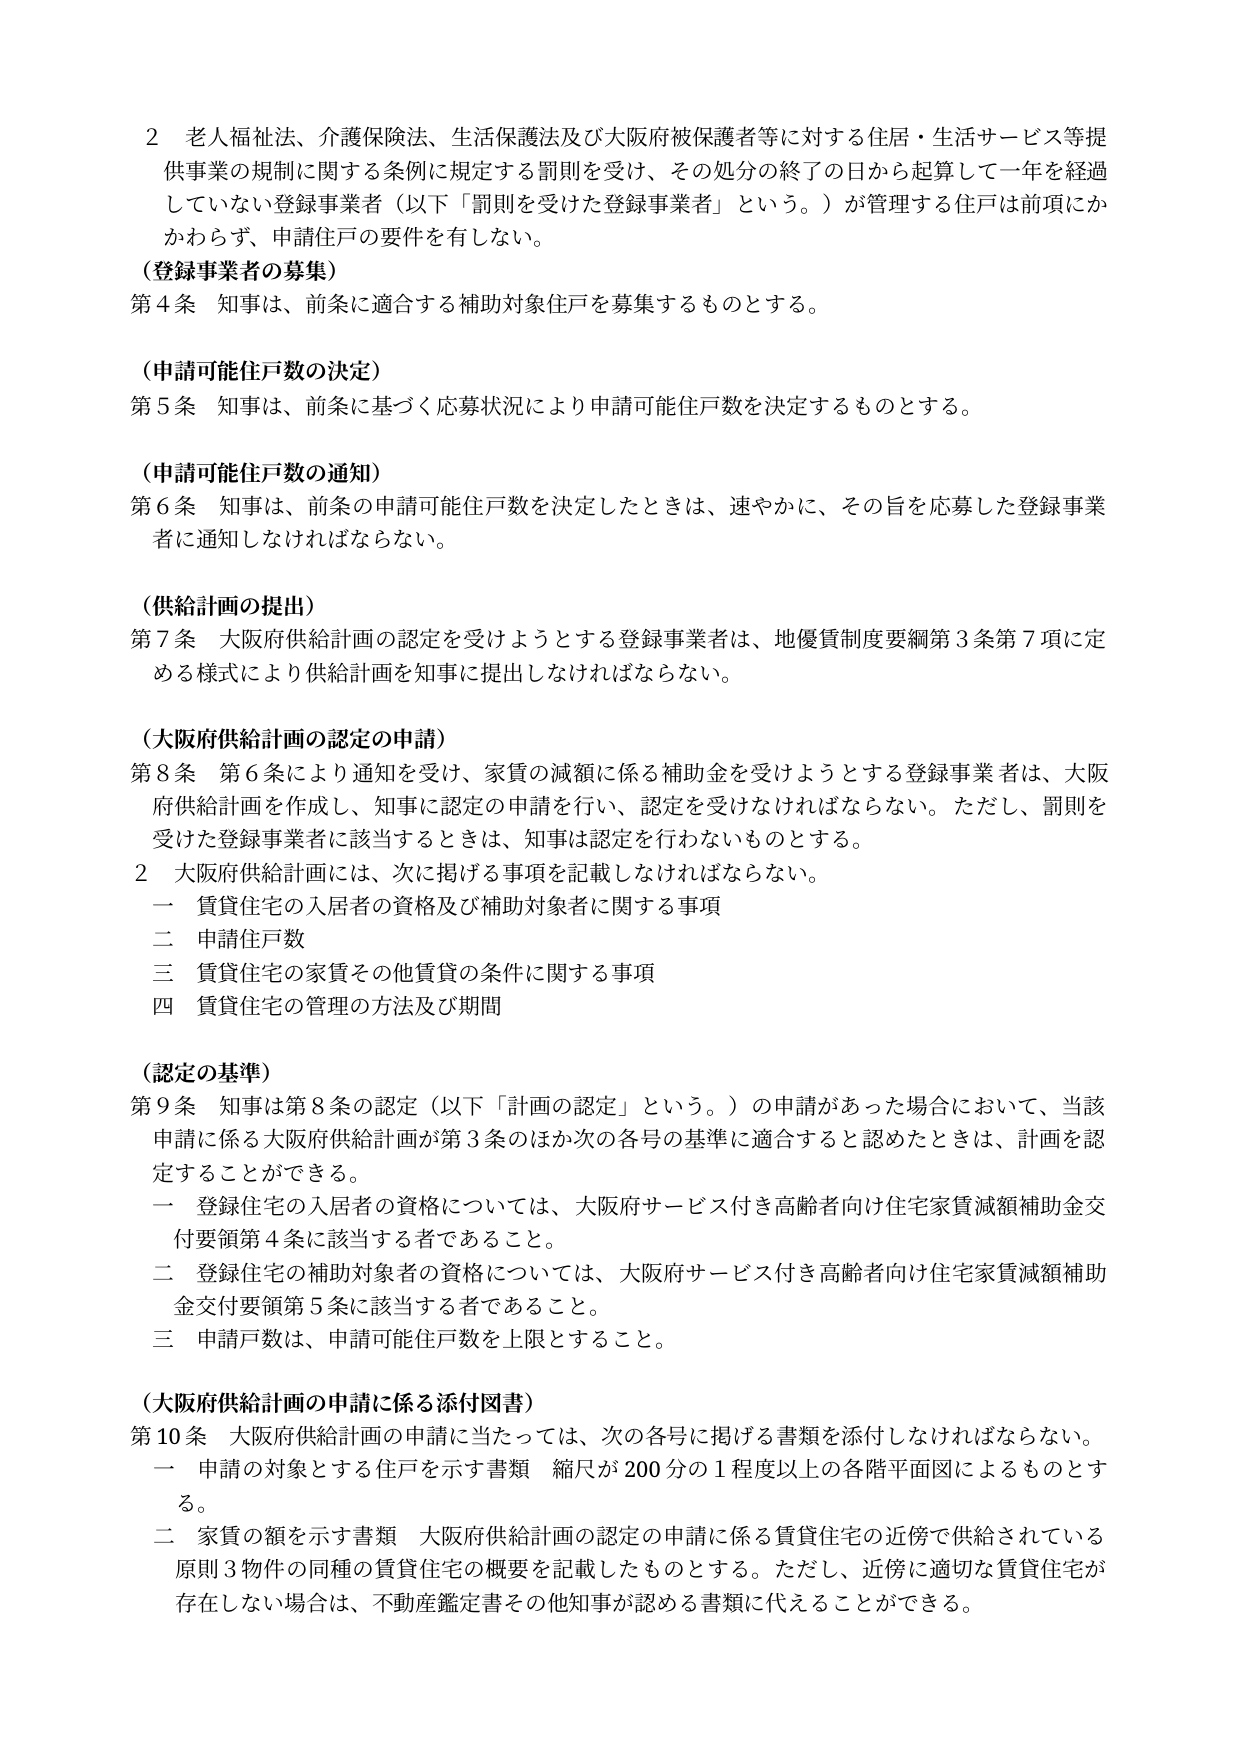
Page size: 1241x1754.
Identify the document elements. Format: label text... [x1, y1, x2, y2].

text （申請可能住戸数の決定） [130, 352, 1109, 386]
text 四 賃貸住宅の管理の方法及び期間 [130, 988, 1109, 1021]
text 第10条 大阪府供給計画の申請に当たっては、次の各号に掲げる書類を添付しなければならない。 [130, 1418, 1109, 1451]
text （大阪府供給計画の認定の申請） [130, 721, 1109, 754]
text 第６条 知事は、前条の申請可能住戸数を決定したときは、速やかに、その旨を応募した登録事業者に通知しなければならない。 [130, 488, 1109, 554]
text 一 賃貸住宅の入居者の資格及び補助対象者に関する事項 [130, 888, 1109, 921]
text 二 家賃の額を示す書類 大阪府供給計画の認定の申請に係る賃貸住宅の近傍で供給されている原則３物件の同種の賃貸住宅の概要を記載したものとする。ただし、近傍に適切な賃貸住宅が存在しない場合は、不動産鑑定書その他知事が認める書類に代えることができる。 [153, 1518, 1109, 1618]
text 三 賃貸住宅の家賃その他賃貸の条件に関する事項 [130, 954, 1109, 988]
text 第８条 第６条により通知を受け、家賃の減額に係る補助金を受けようとする登録事業者は、大阪府供給計画を作成し、知事に認定の申請を行い、認定を受けなければならない。ただし、罰則を受けた登録事業者に該当するときは、知事は認定を行わないものとする。 [130, 754, 1109, 854]
text 一 申請の対象とする住戸を示す書類 縮尺が200分の１程度以上の各階平面図によるものとする。 [153, 1451, 1109, 1518]
text （申請可能住戸数の通知） [130, 454, 1109, 488]
text ２ 大阪府供給計画には、次に掲げる事項を記載しなければならない。 [130, 854, 1109, 888]
text （供給計画の提出） [130, 588, 1109, 621]
text 三 申請戸数は、申請可能住戸数を上限とすること。 [152, 1321, 1109, 1354]
text ２ 老人福祉法、介護保険法、生活保護法及び大阪府被保護者等に対する住居・生活サービス等提供事業の規制に関する条例に規定する罰則を受け、その処分の終了の日から起算して一年を経過していない登録事業者（以下「罰則を受けた登録事業者」という。）が管理する住戸は前項にかかわらず、申請住戸の要件を有しない。 [141, 119, 1109, 252]
text 第４条 知事は、前条に適合する補助対象住戸を募集するものとする。 [130, 286, 1109, 319]
text 第９条 知事は第８条の認定（以下「計画の認定」という。）の申請があった場合において、当該申請に係る大阪府供給計画が第３条のほか次の各号の基準に適合すると認めたときは、計画を認定することができる。 [130, 1088, 1109, 1188]
text 第７条 大阪府供給計画の認定を受けようとする登録事業者は、地優賃制度要綱第３条第７項に定める様式により供給計画を知事に提出しなければならない。 [130, 621, 1109, 688]
text 二 申請住戸数 [130, 921, 1109, 954]
text 一 登録住宅の入居者の資格については、大阪府サービス付き高齢者向け住宅家賃減額補助金交付要領第４条に該当する者であること。 [152, 1188, 1109, 1254]
text 二 登録住宅の補助対象者の資格については、大阪府サービス付き高齢者向け住宅家賃減額補助金交付要領第５条に該当する者であること。 [152, 1254, 1109, 1321]
text （登録事業者の募集） [130, 252, 1109, 286]
text 第５条 知事は、前条に基づく応募状況により申請可能住戸数を決定するものとする。 [130, 386, 1110, 421]
text （認定の基準） [130, 1054, 1109, 1088]
text （大阪府供給計画の申請に係る添付図書） [130, 1384, 1109, 1418]
